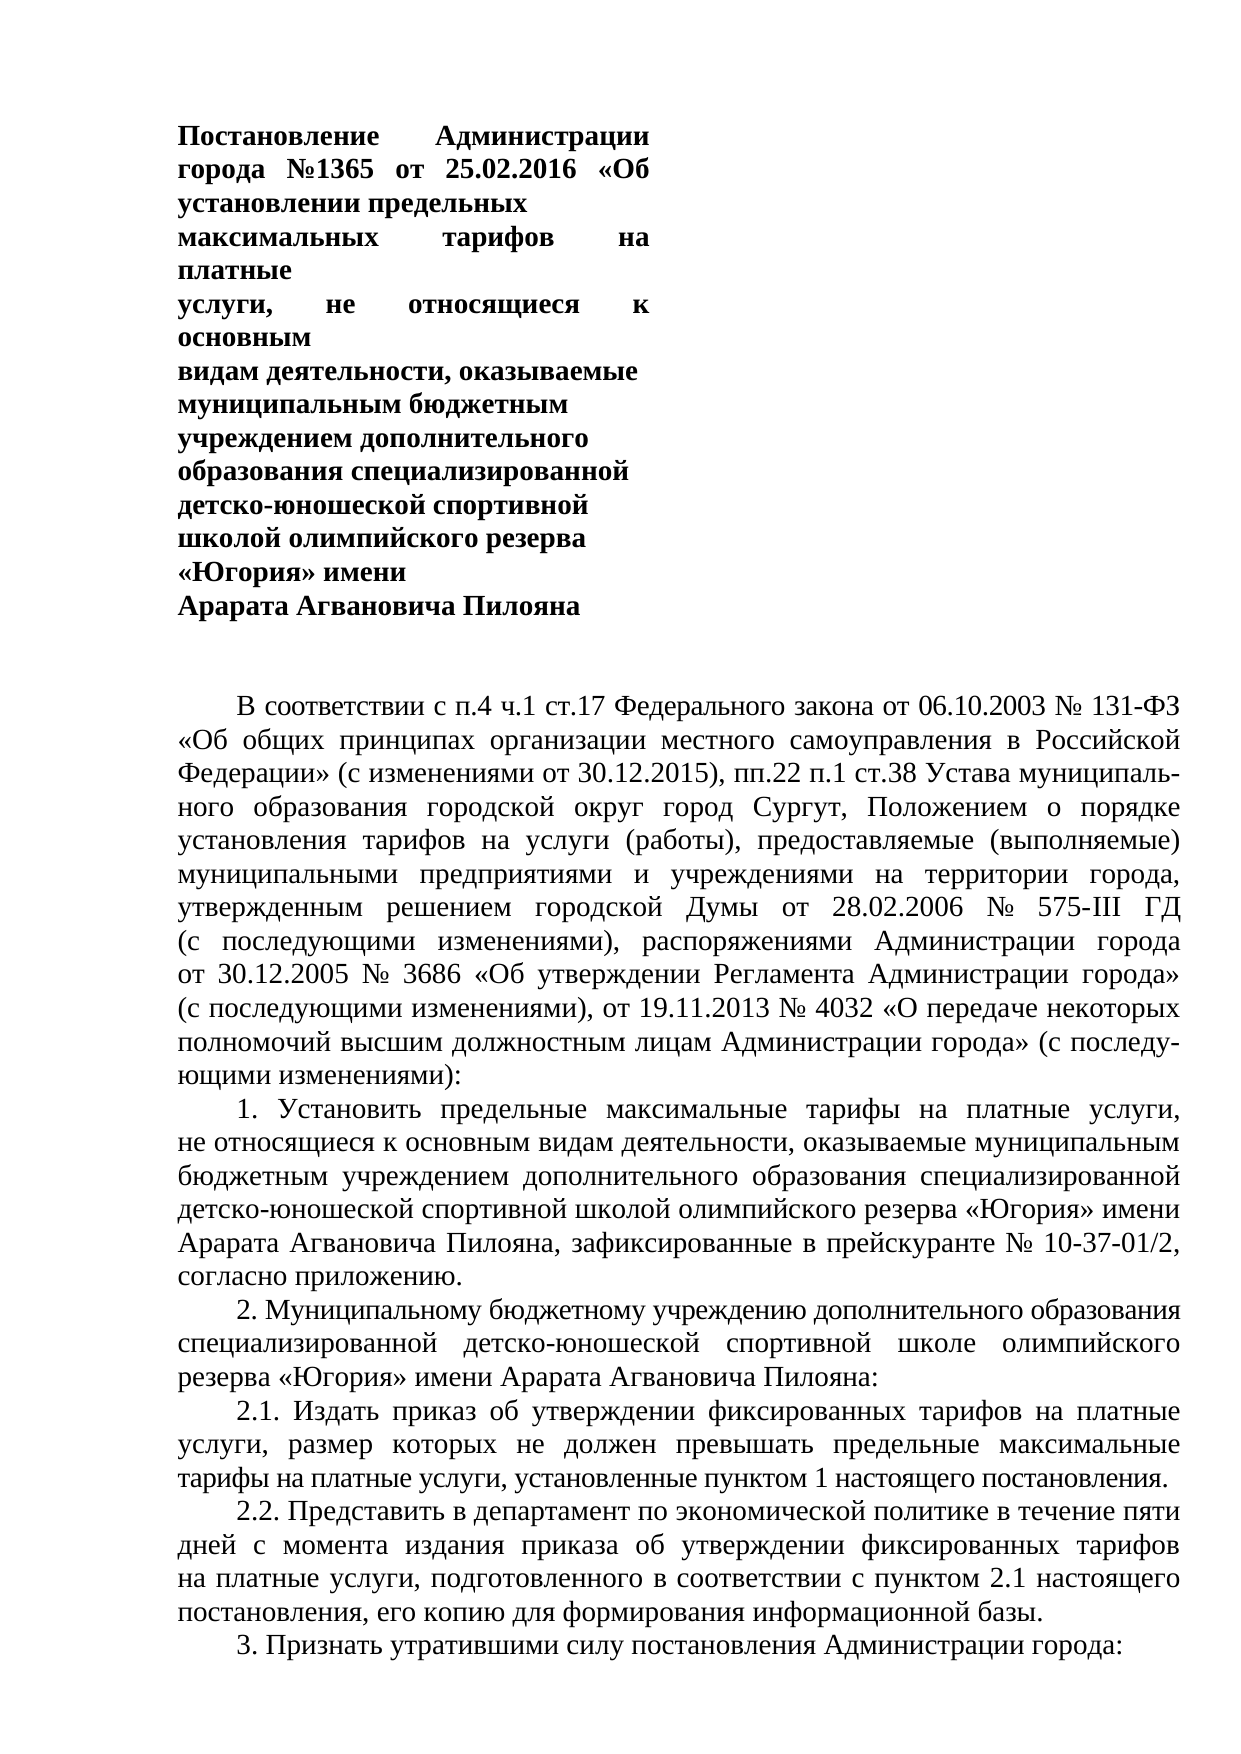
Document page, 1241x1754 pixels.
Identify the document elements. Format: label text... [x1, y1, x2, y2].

text Постановление Администрации города №1365 от 25.02.2016 «Об установлении предельных [177, 118, 650, 219]
text 3. Признать утратившими силу постановления Администрации города: [177, 1627, 1181, 1661]
text 1. Установить предельные максимальные тарифы на платные услуги, не относящиеся к основным видам деятельности, оказываемые муниципальным бюджетным учреждением дополнительного образования специализированной детско-юношеской спортивной школой олимпийского резерва «Югория» имени Арарата Агвановича Пилояна, зафиксированные в прейскуранте № 10-37-01/2, согласно приложению. [177, 1091, 1181, 1292]
text детско-юношеской спортивной [177, 487, 650, 521]
text максимальных тарифов на платные [177, 219, 650, 286]
text услуги, не относящиеся к основным [177, 286, 650, 353]
text 2. Муниципальному бюджетному учреждению дополнительного образования специализированной детско-юношеской спортивной школе олимпийского резерва «Югория» имени Арарата Агвановича Пилояна: [177, 1292, 1181, 1393]
text «Югория» имени [177, 554, 650, 588]
text 2.2. Представить в департамент по экономической политике в течение пяти дней с момента издания приказа об утверждении фиксированных тарифов на платные услуги, подготовленного в соответствии с пунктом 2.1 настоящего постановления, его копию для формирования информационной базы. [177, 1493, 1181, 1627]
text В соответствии с п.4 ч.1 ст.17 Федерального закона от 06.10.2003 № 131-ФЗ «Об общих принципах организации местного самоуправления в Российской Федерации» (с изменениями от 30.12.2015), пп.22 п.1 ст.38 Устава муниципаль-ного образования городской округ город Сургут, Положением о порядке установления тарифов на услуги (работы), предоставляемые (выполняемые) муниципальными предприятиями и учреждениями на территории города, утвержденным решением городской Думы от 28.02.2006 № 575-III ГД (с последующими изменениями), распоряжениями Администрации города от 30.12.2005 № 3686 «Об утверждении Регламента Администрации города» (с последующими изменениями), от 19.11.2013 № 4032 «О передаче некоторых полномочий высшим должностным лицам Администрации города» (с последу-ющими изменениями): [177, 688, 1181, 1091]
text муниципальным бюджетным [177, 386, 650, 420]
text образования специализированной [177, 453, 650, 487]
text Арарата Агвановича Пилояна [177, 588, 650, 621]
text учреждением дополнительного [177, 420, 650, 453]
text 2.1. Издать приказ об утверждении фиксированных тарифов на платные услуги, размер которых не должен превышать предельные максимальные тарифы на платные услуги, установленные пунктом 1 настоящего постановления. [177, 1393, 1181, 1493]
text школой олимпийского резерва [177, 521, 650, 554]
text видам деятельности, оказываемые [177, 353, 650, 386]
